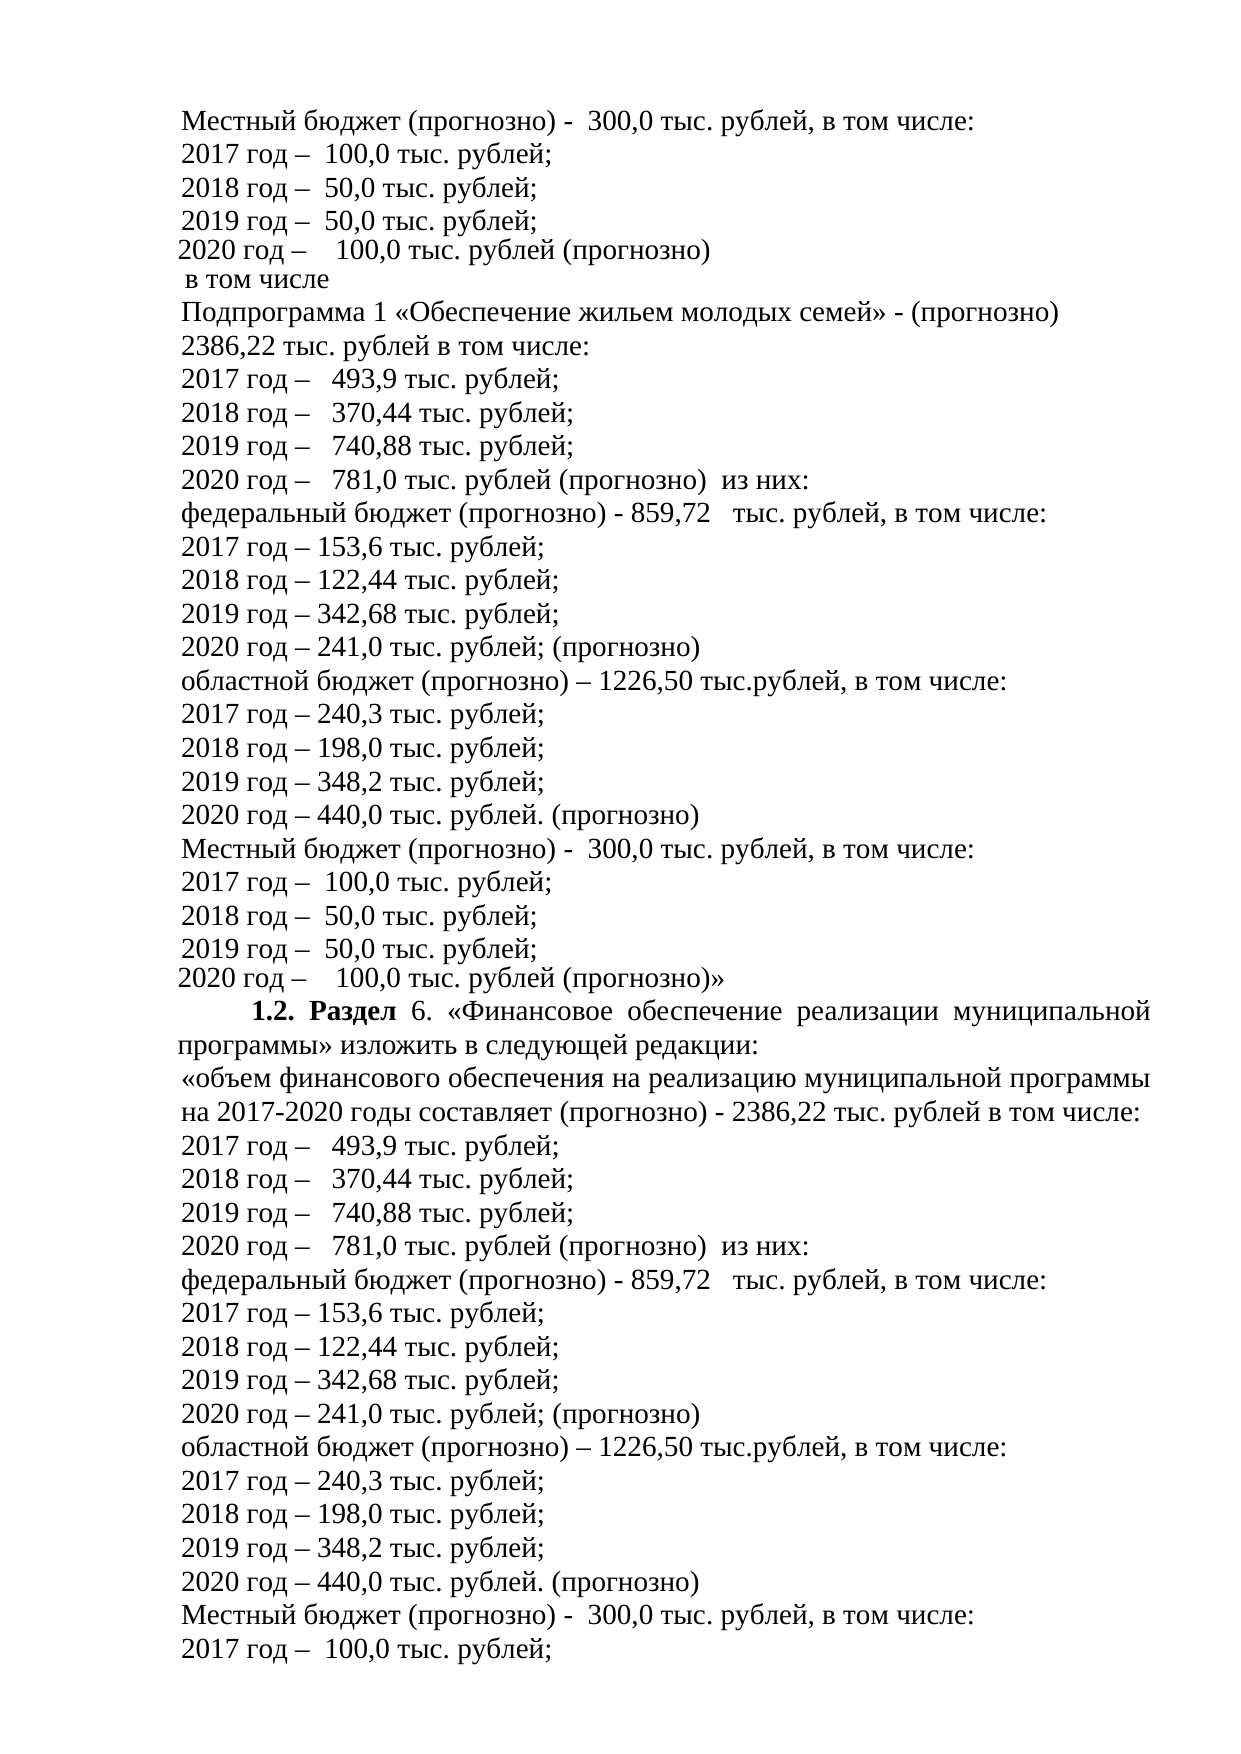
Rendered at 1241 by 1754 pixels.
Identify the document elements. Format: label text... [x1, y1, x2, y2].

text 2017 год – 100,0 тыс. рублей; [181, 136, 1152, 170]
text 2017 год – 240,3 тыс. рублей; [181, 1463, 1152, 1497]
text 2017 год – 240,3 тыс. рублей; [181, 697, 1152, 730]
text областной бюджет (прогнозно) – 1226,50 тыс.рублей, в том числе: [181, 663, 1152, 697]
text 2019 год – 740,88 тыс. рублей; [181, 1195, 1152, 1228]
text 2017 год – 153,6 тыс. рублей; [181, 1295, 1152, 1329]
text федеральный бюджет (прогнозно) - 859,72 тыс. рублей, в том числе: [181, 1262, 1152, 1295]
text 2019 год – 348,2 тыс. рублей; [181, 1530, 1152, 1564]
text 2020 год – 440,0 тыс. рублей. (прогнозно) [181, 797, 1152, 831]
text 2019 год – 348,2 тыс. рублей; [181, 764, 1152, 797]
text 2018 год – 198,0 тыс. рублей; [181, 1497, 1152, 1530]
text 2019 год – 342,68 тыс. рублей; [181, 1362, 1152, 1396]
text 2019 год – 50,0 тыс. рублей; [181, 203, 1152, 237]
text 2018 год – 50,0 тыс. рублей; [181, 898, 1152, 931]
text «объем финансового обеспечения на реализацию муниципальной программы на 2017-2020 годы составляет (прогнозно) - 2386,22 тыс. рублей в том числе: [181, 1061, 1152, 1128]
text 2018 год – 122,44 тыс. рублей; [181, 1329, 1152, 1362]
text Местный бюджет (прогнозно) - 300,0 тыс. рублей, в том числе: [181, 103, 1152, 136]
text 2020 год – 440,0 тыс. рублей. (прогнозно) [181, 1564, 1152, 1597]
text 2018 год – 122,44 тыс. рублей; [181, 562, 1152, 596]
text 2017 год – 493,9 тыс. рублей; [181, 361, 1152, 395]
text 2017 год – 153,6 тыс. рублей; [181, 529, 1152, 562]
text 2017 год – 493,9 тыс. рублей; [181, 1128, 1152, 1161]
text 2017 год – 100,0 тыс. рублей; [181, 1631, 1152, 1664]
text в том числе [177, 265, 1152, 294]
text 2019 год – 342,68 тыс. рублей; [181, 596, 1152, 629]
text Подпрограмма 1 «Обеспечение жильем молодых семей» - (прогнозно) [181, 294, 1152, 328]
text Местный бюджет (прогнозно) - 300,0 тыс. рублей, в том числе: [181, 831, 1152, 864]
text 2020 год – 241,0 тыс. рублей; (прогнозно) [181, 629, 1152, 663]
text областной бюджет (прогнозно) – 1226,50 тыс.рублей, в том числе: [181, 1429, 1152, 1463]
text 2020 год – 781,0 тыс. рублей (прогнозно) из них: [181, 1228, 1152, 1262]
text 2018 год – 50,0 тыс. рублей; [181, 170, 1152, 203]
text федеральный бюджет (прогнозно) - 859,72 тыс. рублей, в том числе: [181, 495, 1152, 529]
text 2019 год – 50,0 тыс. рублей; [181, 931, 1152, 965]
text 2020 год – 241,0 тыс. рублей; (прогнозно) [181, 1396, 1152, 1429]
text 2018 год – 370,44 тыс. рублей; [181, 395, 1152, 428]
text 2020 год – 100,0 тыс. рублей (прогнозно)» [177, 965, 1152, 993]
text 2018 год – 370,44 тыс. рублей; [181, 1161, 1152, 1195]
text 2018 год – 198,0 тыс. рублей; [181, 730, 1152, 764]
text 2020 год – 100,0 тыс. рублей (прогнозно) [177, 237, 1152, 265]
text Местный бюджет (прогнозно) - 300,0 тыс. рублей, в том числе: [181, 1597, 1152, 1631]
text 2020 год – 781,0 тыс. рублей (прогнозно) из них: [181, 462, 1152, 495]
text 2017 год – 100,0 тыс. рублей; [181, 864, 1152, 898]
text 2019 год – 740,88 тыс. рублей; [181, 428, 1152, 462]
text 2386,22 тыс. рублей в том числе: [181, 328, 1152, 361]
subtitle 1.2. Раздел 6. «Финансовое обеспечение реализации муниципальной программы» изложить в следующей редакции: [177, 993, 1152, 1061]
